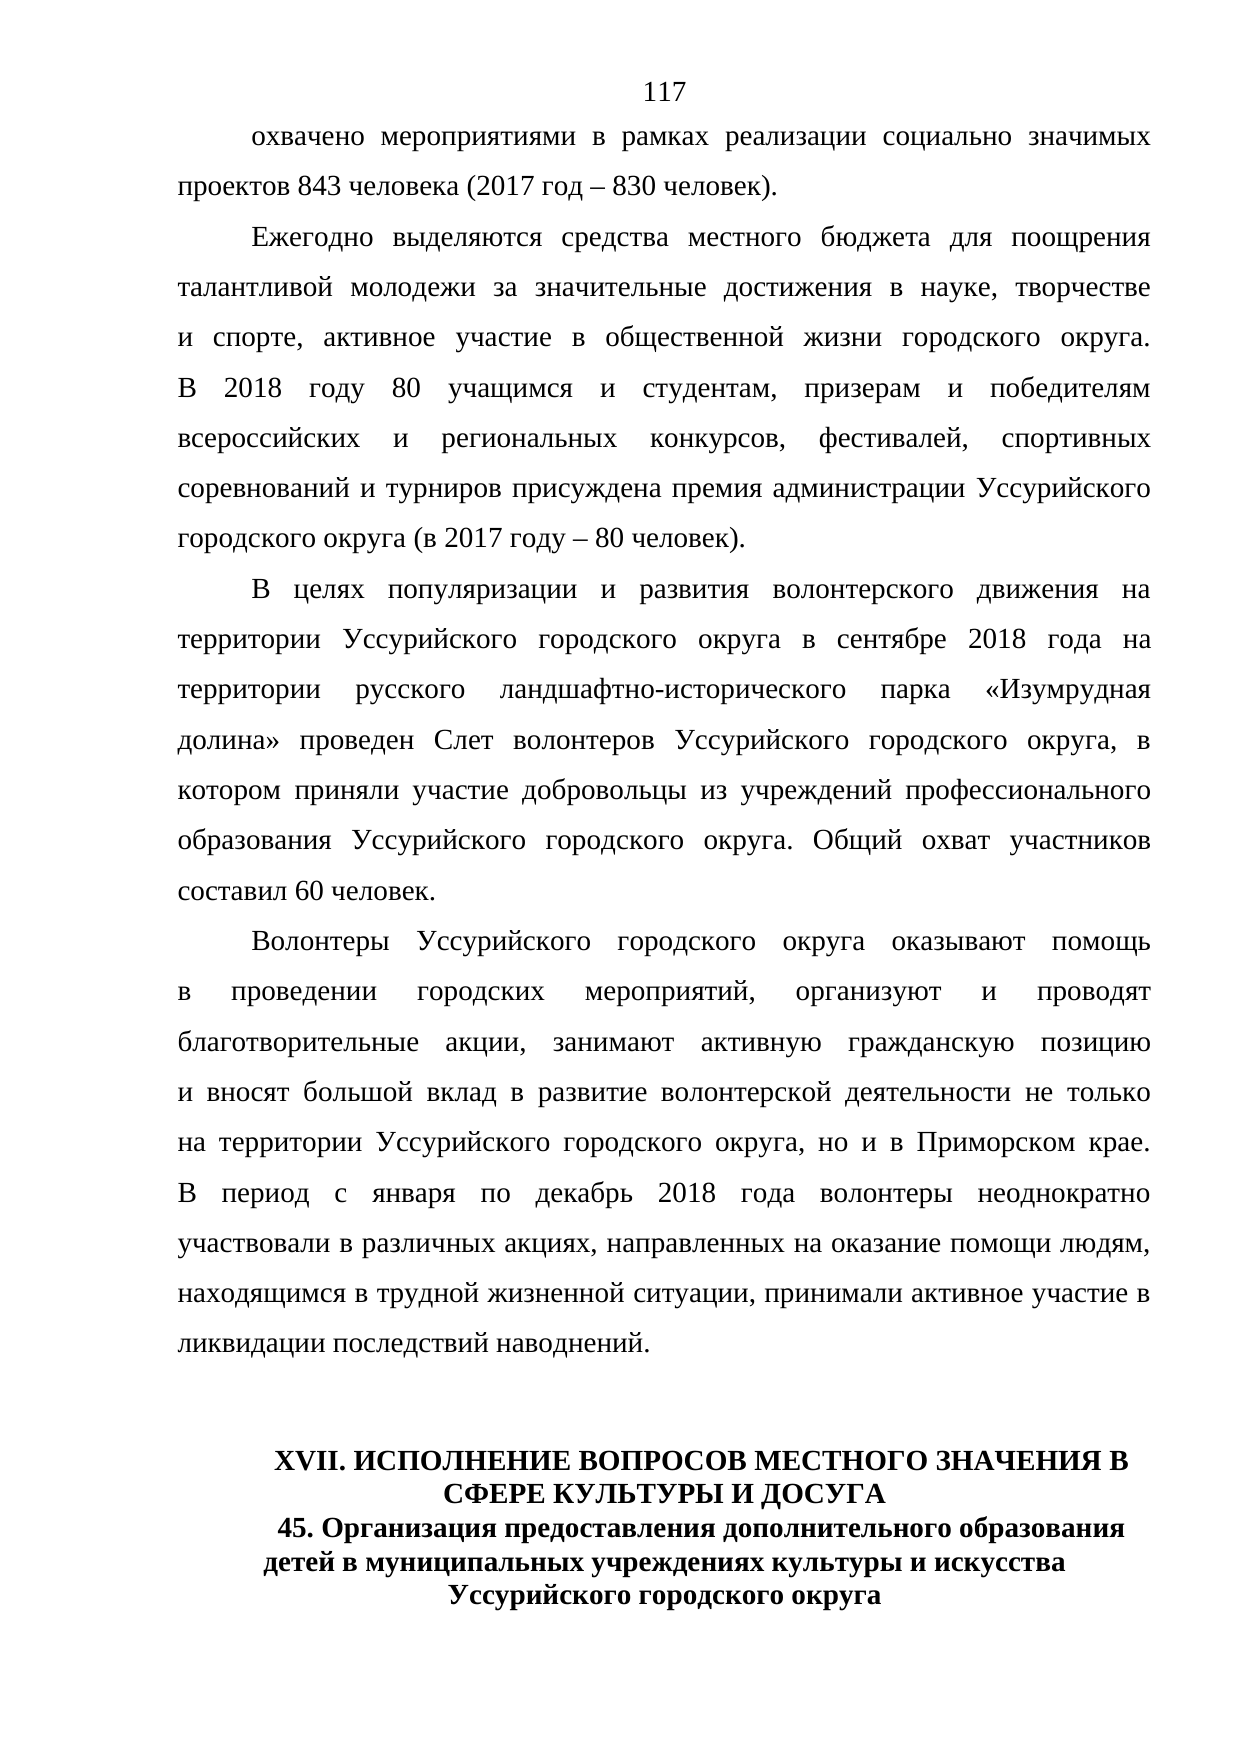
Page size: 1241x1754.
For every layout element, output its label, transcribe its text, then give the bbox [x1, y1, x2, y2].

text Волонтеры Уссурийского городского округа оказывают помощь в проведении городских мероприятий, организуют и проводят благотворительные акции, занимают активную гражданскую позицию и вносят большой вклад в развитие волонтерской деятельности не только на территории Уссурийского городского округа, но и в Приморском крае. В период с января по декабрь 2018 года волонтеры неоднократно участвовали в различных акциях, направленных на оказание помощи людям, находящимся в трудной жизненной ситуации, принимали активное участие в ликвидации последствий наводнений. [177, 923, 1152, 1359]
text В целях популяризации и развития волонтерского движения на территории Уссурийского городского округа в сентябре 2018 года на территории русского ландшафтно-исторического парка «Изумрудная долина» проведен Слет волонтеров Уссурийского городского округа, в котором приняли участие добровольцы из учреждений профессионального образования Уссурийского городского округа. Общий охват участников составил 60 человек. [177, 571, 1152, 906]
text 45. Организация предоставления дополнительного образования детей в муниципальных учреждениях культуры и искусства Уссурийского городского округа [177, 1510, 1152, 1611]
text XVII. Исполнение вопросов местного значения в сфере культуры и досуга [177, 1443, 1152, 1510]
text Ежегодно выделяются средства местного бюджета для поощрения талантливой молодежи за значительные достижения в науке, творчестве и спорте, активное участие в общественной жизни городского округа. В 2018 году 80 учащимся и студентам, призерам и победителям всероссийских и региональных конкурсов, фестивалей, спортивных соревнований и турниров присуждена премия администрации Уссурийского городского округа (в 2017 году – 80 человек). [177, 219, 1152, 554]
text охвачено мероприятиями в рамках реализации социально значимых проектов 843 человека (2017 год – 830 человек). [177, 118, 1152, 202]
